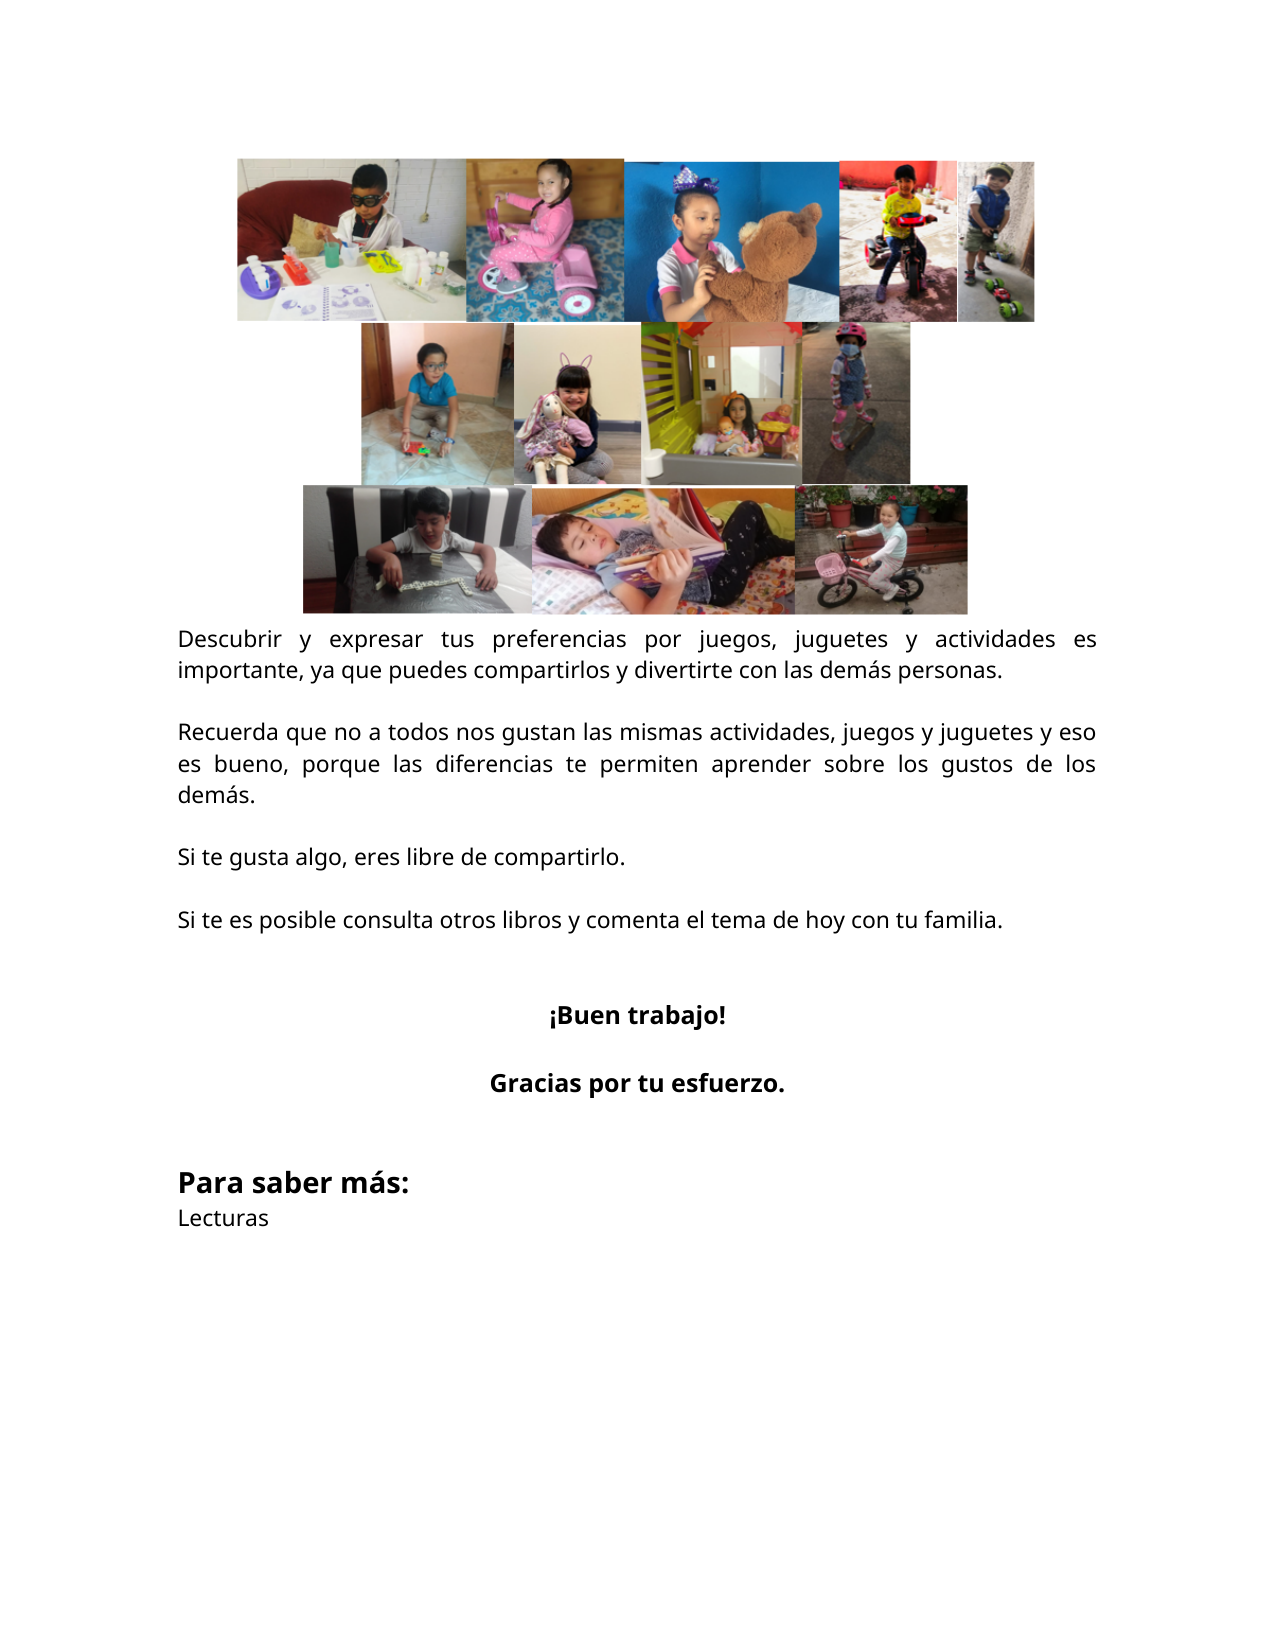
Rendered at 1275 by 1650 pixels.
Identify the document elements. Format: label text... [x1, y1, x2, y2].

text Descubrir y expresar tus preferencias por juegos, juguetes y actividades es importante, ya que puedes compartirlos y divertirte con las demás personas. [177, 623, 1098, 685]
picture [230, 147, 1045, 623]
text Lecturas [177, 1202, 1098, 1233]
text Recuerda que no a todos nos gustan las mismas actividades, juegos y juguetes y eso es bueno, porque las diferencias te permiten aprender sobre los gustos de los demás. [177, 716, 1098, 810]
text Para saber más: [177, 1162, 1098, 1202]
text ¡Buen trabajo! [177, 998, 1098, 1032]
text Si te gusta algo, eres libre de compartirlo. [177, 841, 1098, 873]
text Si te es posible consulta otros libros y comenta el tema de hoy con tu familia. [177, 904, 1098, 935]
text Gracias por tu esfuerzo. [177, 1066, 1098, 1100]
